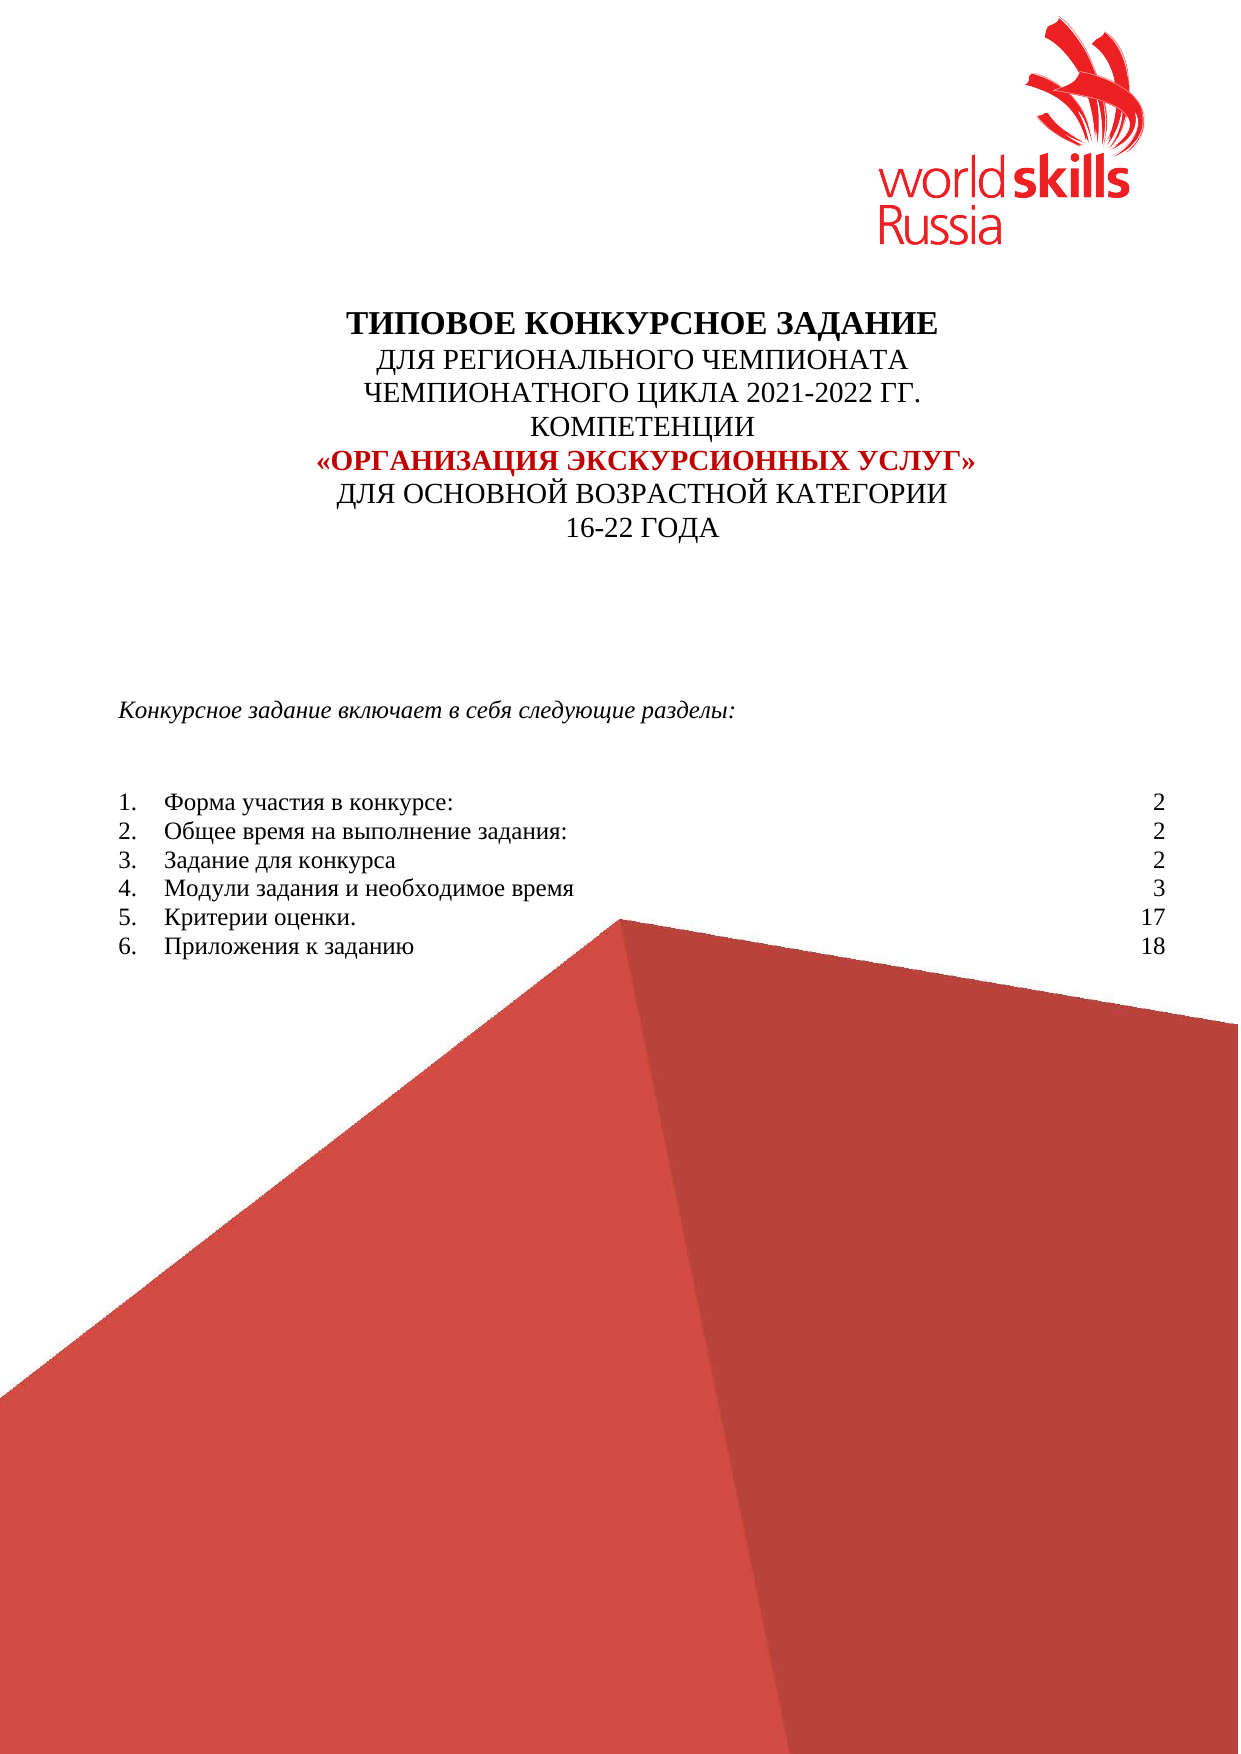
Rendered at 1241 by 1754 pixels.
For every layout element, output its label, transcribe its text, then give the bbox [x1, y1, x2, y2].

text ЧЕМПИОНАТНОГО ЦИКЛА 2021-2022 ГГ. [118, 376, 1166, 409]
picture [0, 875, 1238, 1754]
text «ОРГАНИЗАЦИЯ ЭКСКУРСИОННЫХ УСЛУГ» [118, 443, 1166, 476]
picture [878, 16, 1192, 245]
text ДЛЯ РЕГИОНАЛЬНОГО ЧЕМПИОНАТА [118, 342, 1166, 376]
text КОМПЕТЕНЦИИ [118, 409, 1166, 443]
text 16-22 ГОДА [118, 510, 1166, 543]
text Конкурсное задание включает в себя следующие разделы: [118, 695, 1166, 724]
text ДЛЯ ОСНОВНОЙ ВОЗРАСТНОЙ КАТЕГОРИИ [118, 476, 1166, 510]
text ТИПОВОЕ КОНКУРСНОЕ ЗАДАНИЕ [118, 304, 1166, 342]
